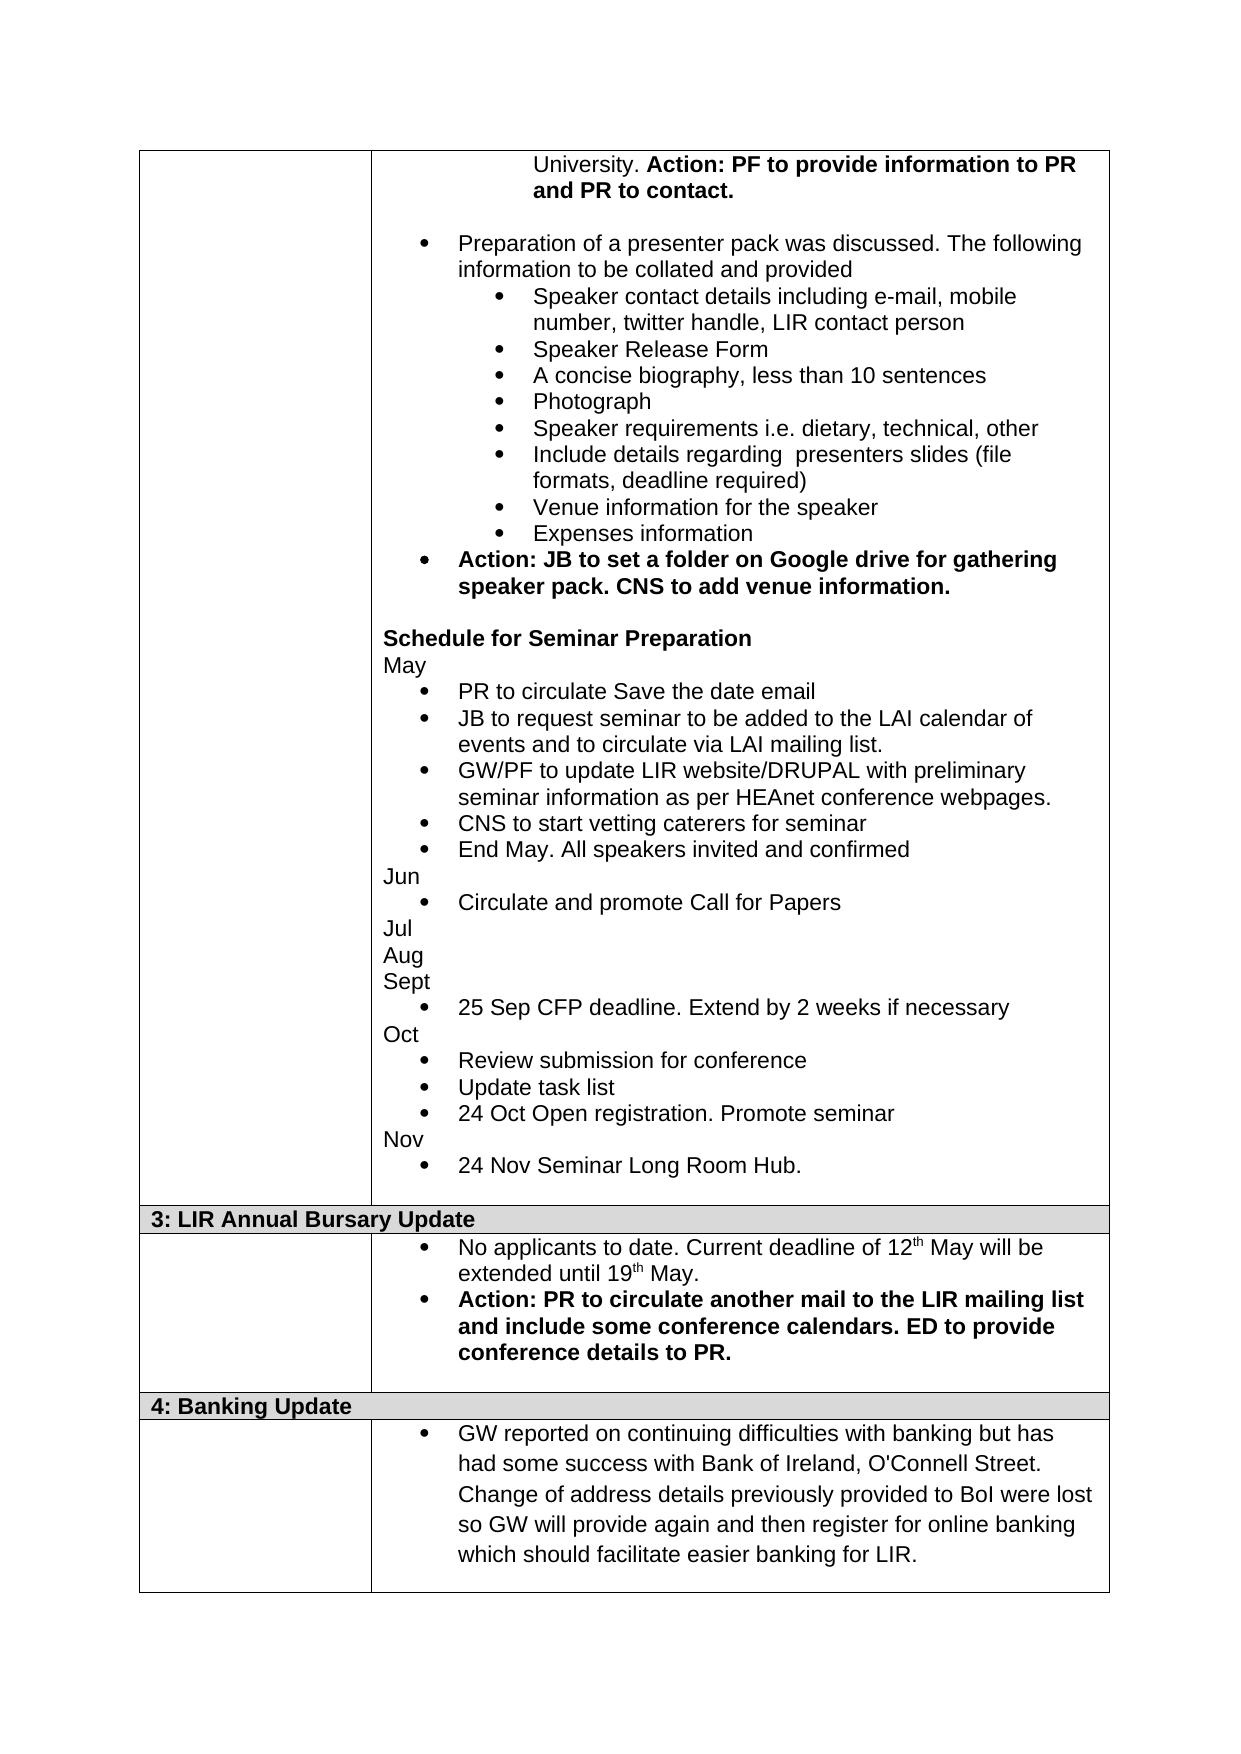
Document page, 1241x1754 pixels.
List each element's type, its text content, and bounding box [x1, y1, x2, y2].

table_cell [140, 151, 371, 1205]
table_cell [372, 1420, 1109, 1592]
table_cell [140, 1420, 371, 1592]
table_cell 4: Banking Update [140, 1393, 1109, 1419]
table_cell No applicants to date. Current deadline of 12th May will be extended until 19th May. Action: PR to circulate another mail to the LIR mailing list and include some conference calendars. ED to provide conference details to PR. [372, 1234, 1109, 1392]
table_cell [372, 151, 1109, 1205]
table_cell [140, 1234, 371, 1392]
table_cell 3: LIR Annual Bursary Update [140, 1206, 1109, 1233]
